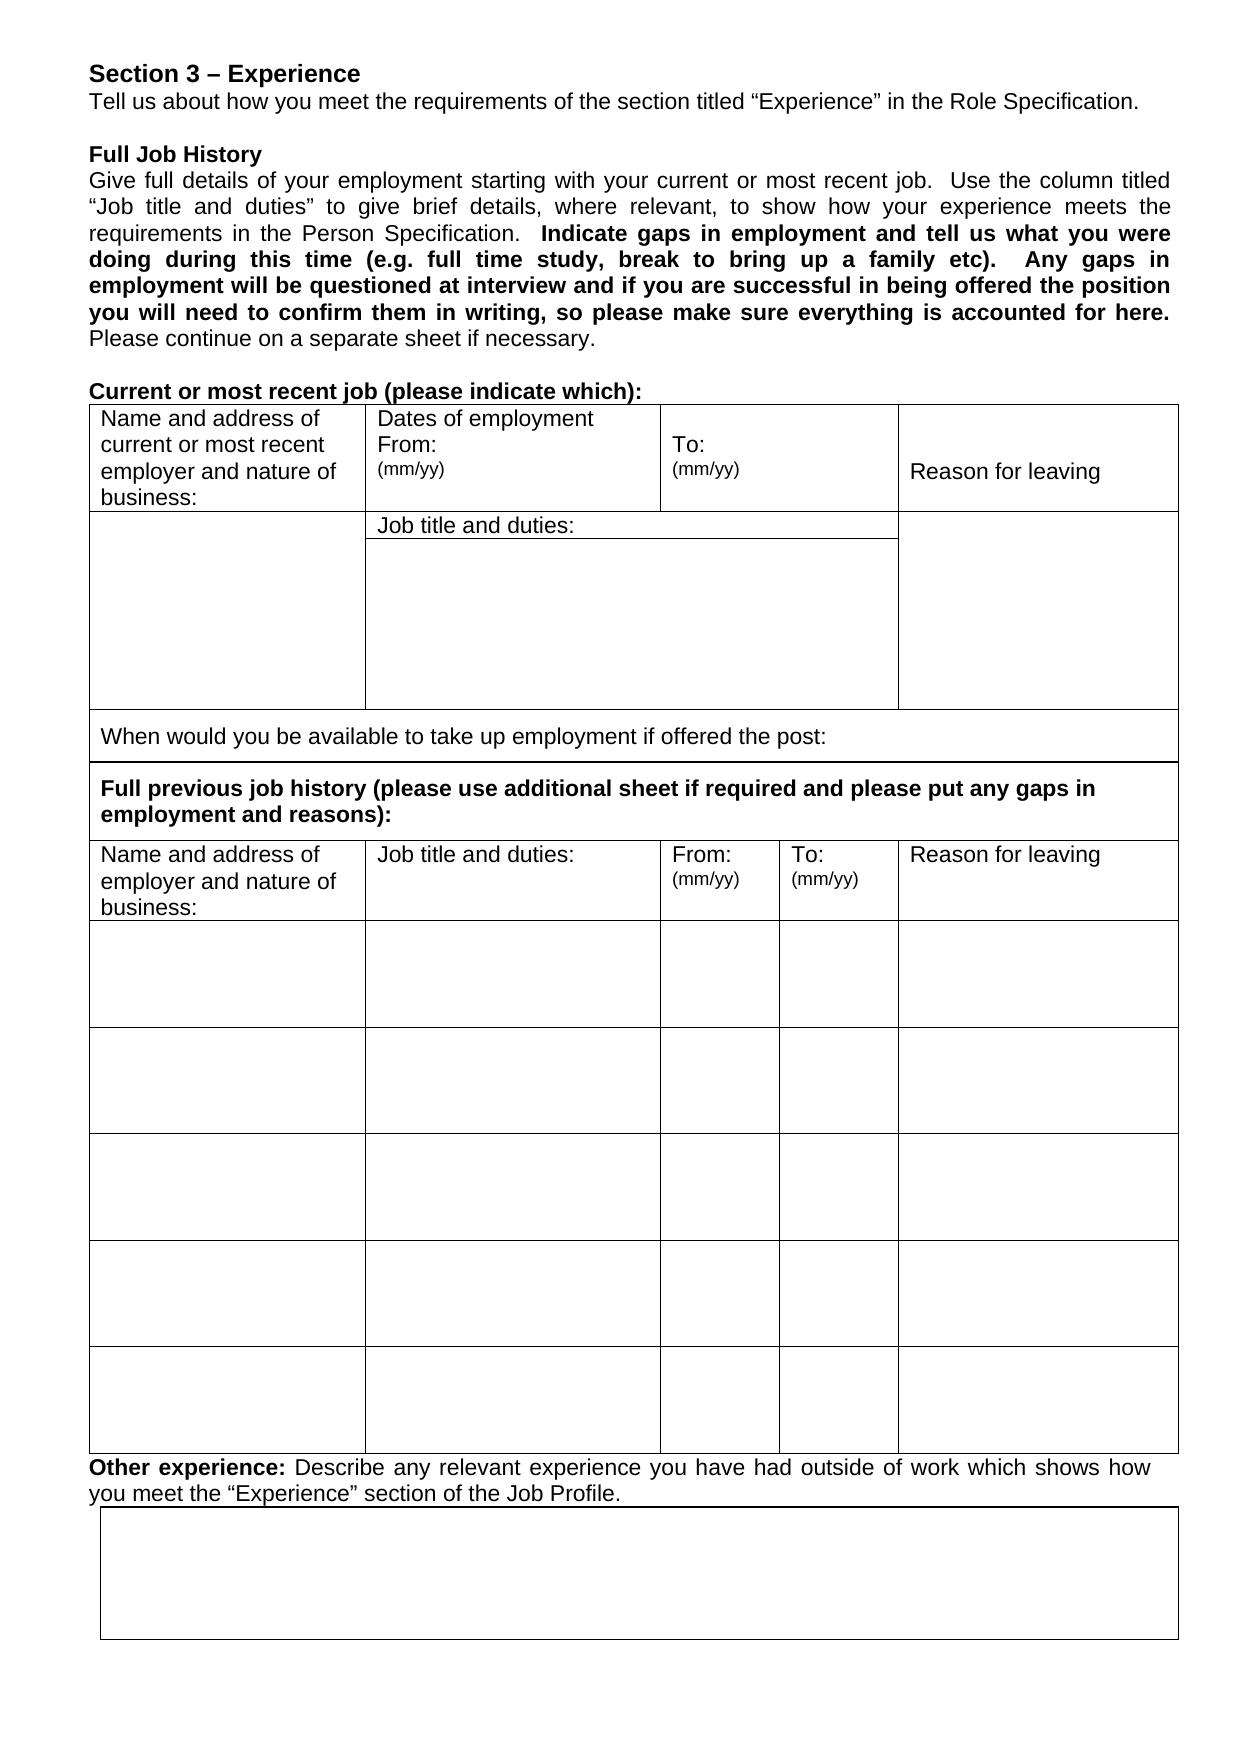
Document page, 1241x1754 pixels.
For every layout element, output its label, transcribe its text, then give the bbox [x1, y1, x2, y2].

text Tell us about how you meet the requirements of the section titled “Experience” in the Role Specification. [89, 88, 1152, 114]
table_cell Job title and duties: [366, 841, 660, 920]
table_cell [661, 921, 779, 1027]
table_cell [90, 1028, 365, 1133]
table_cell [899, 1241, 1178, 1346]
table_cell [780, 1241, 898, 1346]
text Current or most recent job (please indicate which): [89, 378, 1152, 404]
table_cell [899, 512, 1178, 709]
table_cell [366, 1028, 660, 1133]
table_cell Reason for leaving [899, 841, 1178, 920]
table_cell [780, 921, 898, 1027]
table_cell [780, 1134, 898, 1240]
table_cell [90, 512, 365, 709]
table_cell [366, 1347, 660, 1453]
table_cell [366, 1134, 660, 1240]
table_cell [366, 539, 898, 709]
table_cell From: (mm/yy) [661, 841, 779, 920]
text Section 3 – Experience [89, 59, 1152, 88]
table_header [101, 1508, 1178, 1639]
table_cell [780, 1347, 898, 1453]
table_cell [90, 1134, 365, 1240]
table_cell [90, 1347, 365, 1453]
table_cell [661, 1241, 779, 1346]
table_cell When would you be available to take up employment if offered the post: [90, 710, 1178, 761]
table_cell To: (mm/yy) [780, 841, 898, 920]
table_cell Full previous job history (please use additional sheet if required and please put any gaps in employment and reasons): [90, 763, 1178, 840]
text Other experience: Describe any relevant experience you have had outside of work which shows how you meet the “Experience” section of the Job Profile. [89, 1454, 1152, 1506]
table_cell Name and address of employer and nature of business: [90, 841, 365, 920]
table_cell [661, 1028, 779, 1133]
table_header Reason for leaving [899, 405, 1178, 511]
table_cell [899, 921, 1178, 1027]
table_cell [90, 921, 365, 1027]
table_cell [899, 1028, 1178, 1133]
table_cell Job title and duties: [366, 512, 898, 538]
subtitle Full Job History [89, 141, 1152, 167]
text Give full details of your employment starting with your current or most recent job. Use the column titled “Job title and duties” to give brief details, where relevant, to show how your experience meets the requirements in the Person Specification. Indicate gaps in employment and tell us what you were doing during this time (e.g. full time study, break to bring up a family etc). Any gaps in employment will be questioned at interview and if you are successful in being offered the position you will need to confirm them in writing, so please make sure everything is accounted for here. Please continue on a separate sheet if necessary. [89, 167, 1172, 351]
table_cell [899, 1347, 1178, 1453]
table_cell [899, 1134, 1178, 1240]
table_cell [661, 1134, 779, 1240]
table_cell [366, 1241, 660, 1346]
table_cell [780, 1028, 898, 1133]
table_header Dates of employment From: (mm/yy) [366, 405, 660, 511]
table_header Name and address of current or most recent employer and nature of business: [90, 405, 365, 511]
table_cell [366, 921, 660, 1027]
table_cell [661, 1347, 779, 1453]
table_header To: (mm/yy) [661, 405, 898, 511]
table_cell [90, 1241, 365, 1346]
